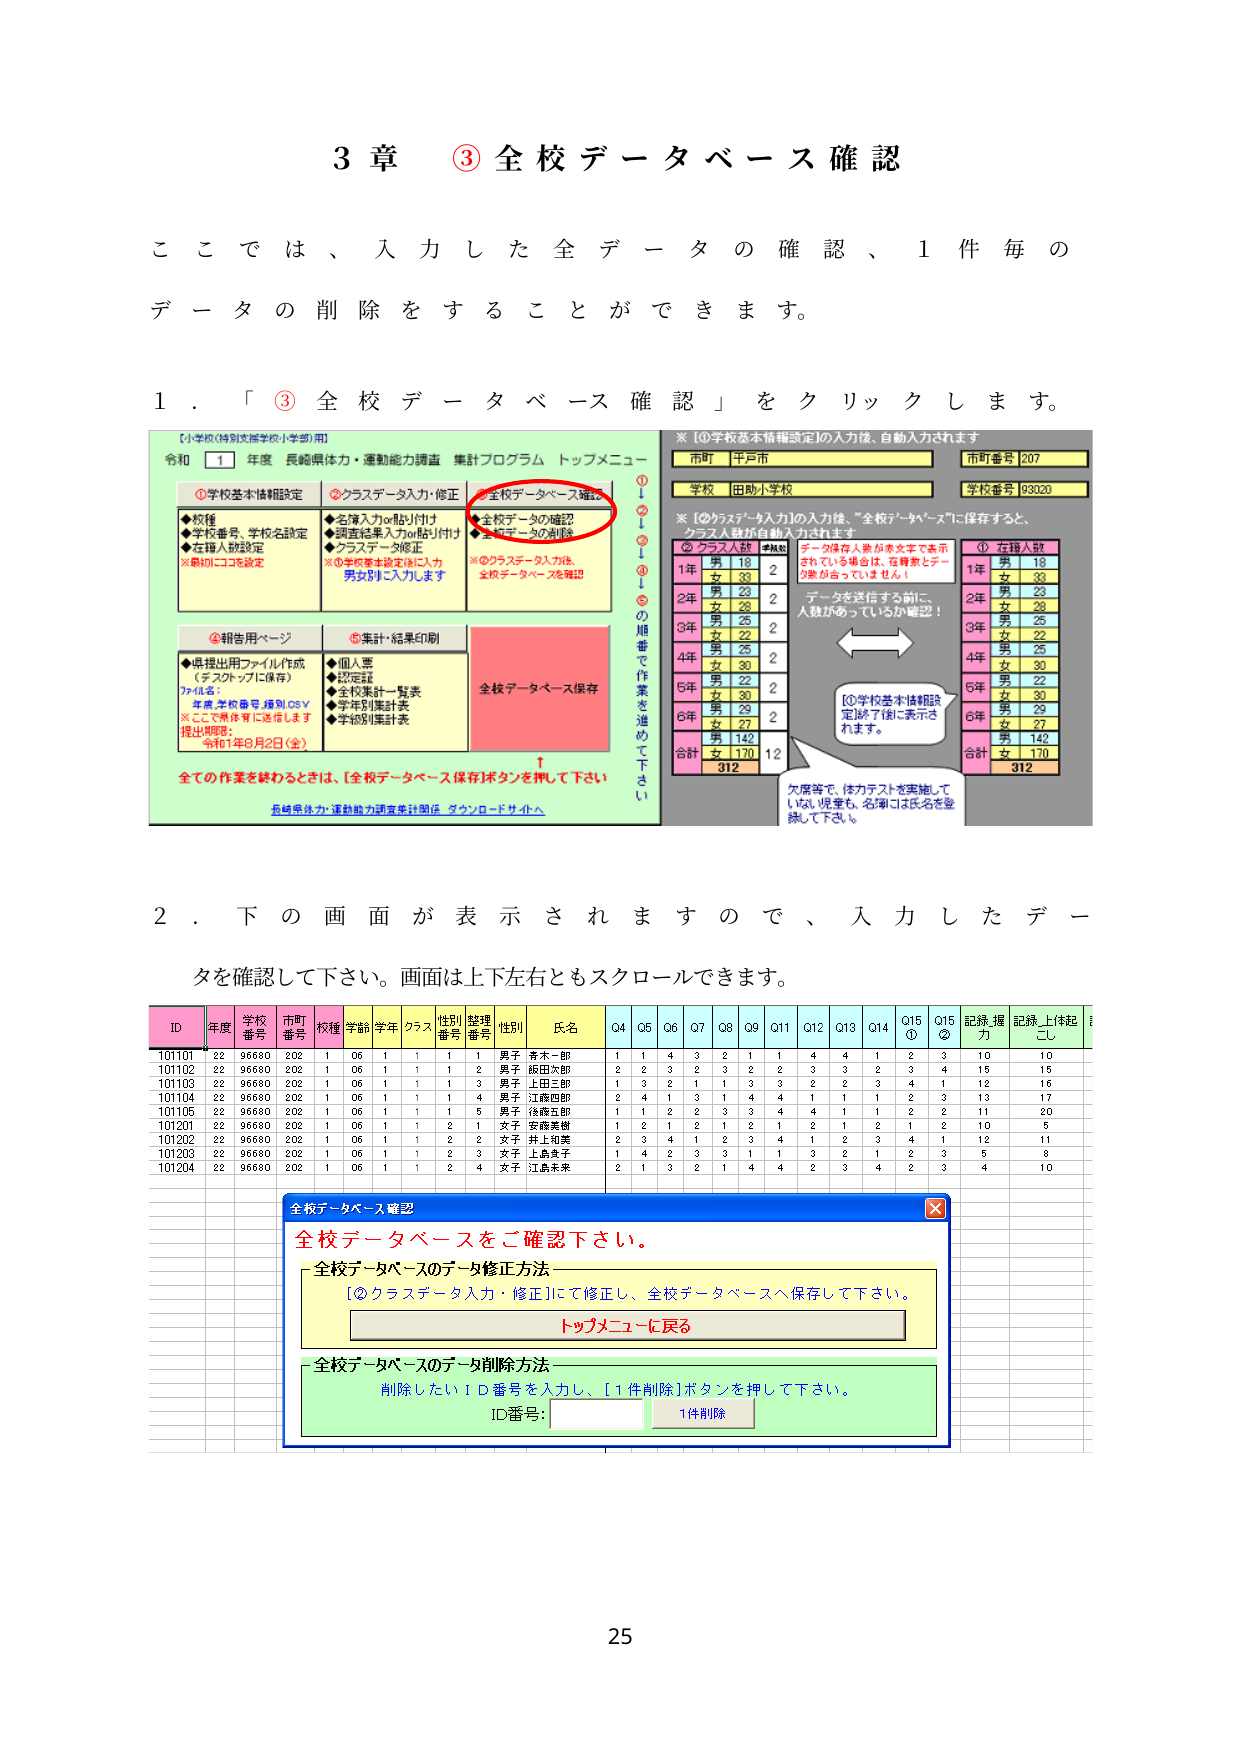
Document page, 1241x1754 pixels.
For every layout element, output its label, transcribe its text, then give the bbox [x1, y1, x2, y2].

text ３章 ③全校データベース確認 [149, 127, 1091, 187]
picture [148, 430, 1093, 826]
picture [148, 1005, 1093, 1453]
text ここでは、入力した全データの確認、１件毎のデータの削除をすることができます。 [149, 218, 1091, 339]
text ２．下の画面が表示されますので、入力したデータを確認して下さい。画面は上下左右ともスクロールできます。 [149, 884, 1091, 1005]
text １．「③全校データベース確認」をクリックします。 [149, 369, 1091, 430]
